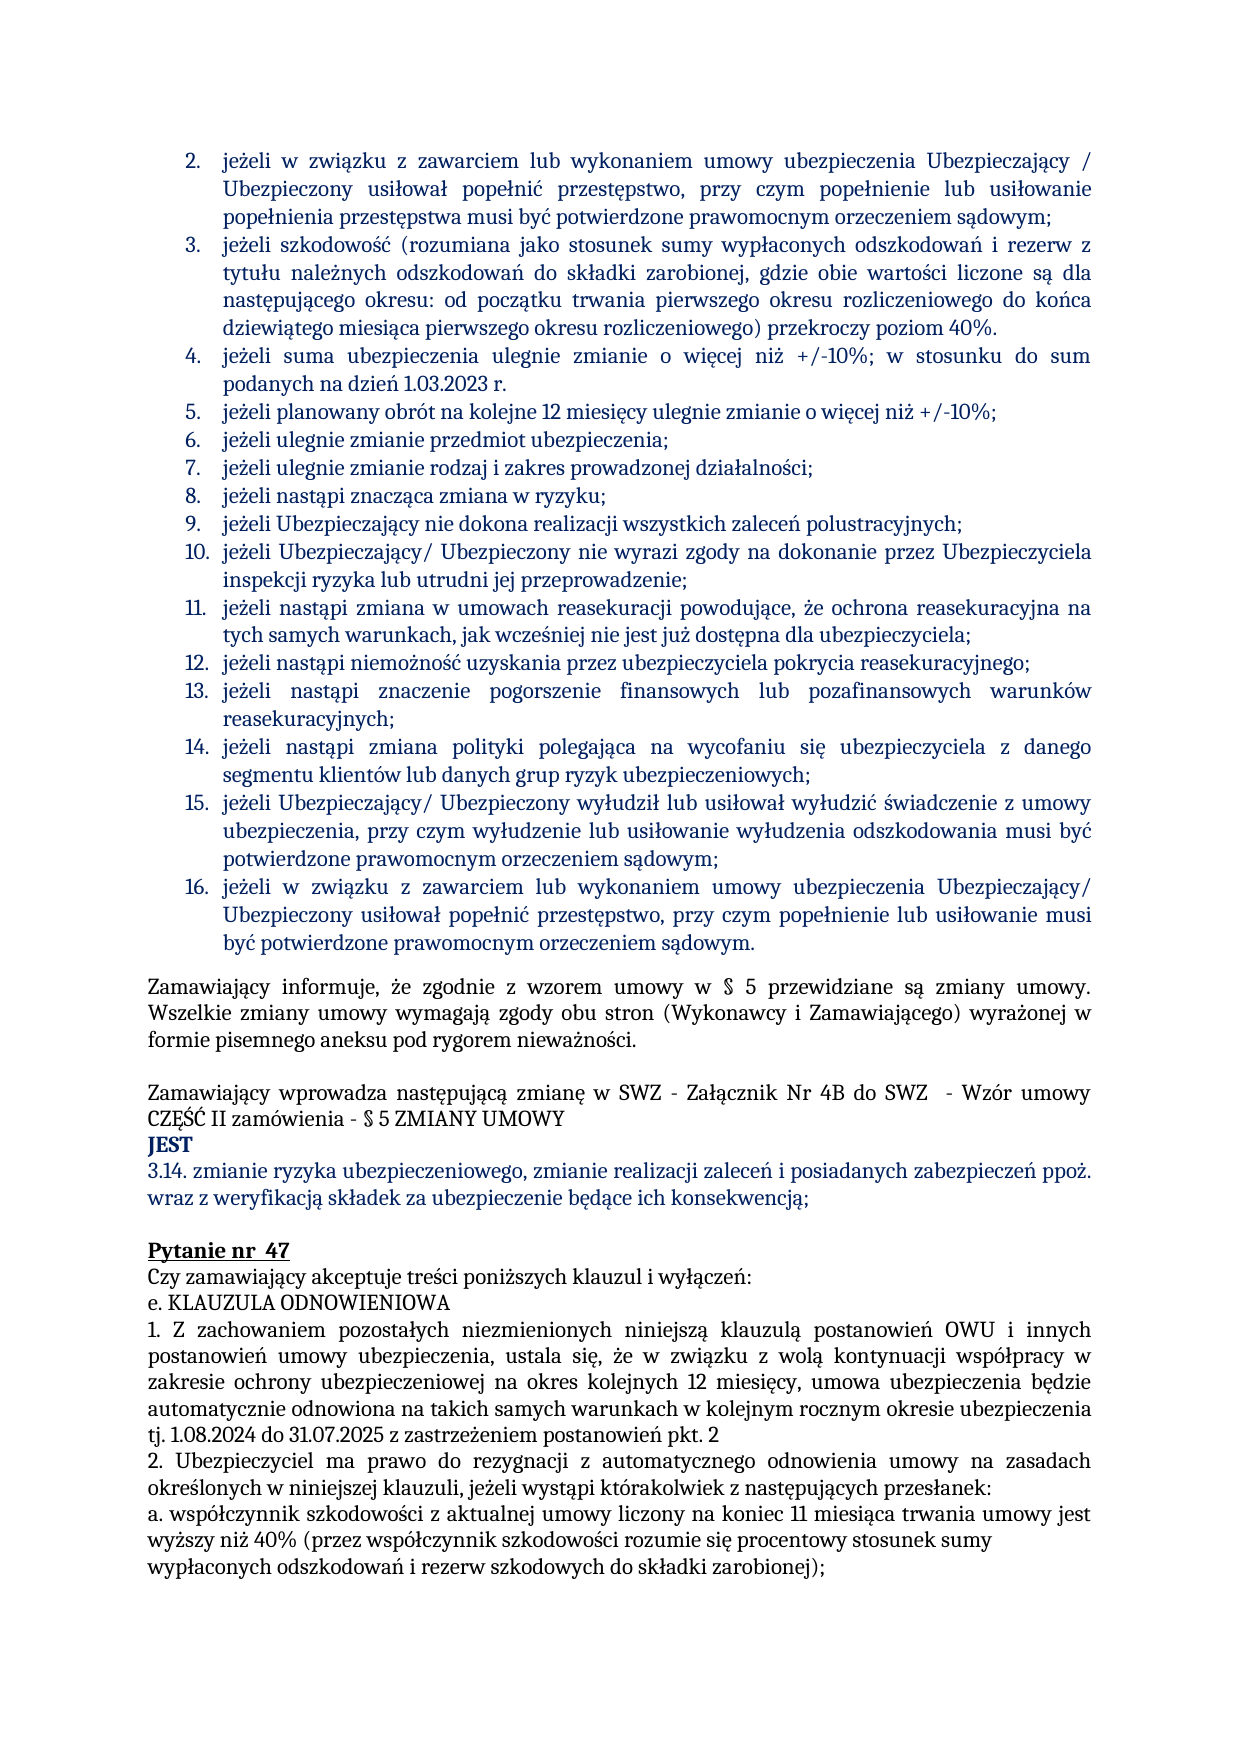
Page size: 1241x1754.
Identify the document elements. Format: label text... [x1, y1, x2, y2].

text Zamawiający wprowadza następującą zmianę w SWZ - Załącznik Nr 4B do SWZ - Wzór umowy CZĘŚĆ II zamówienia - § 5 ZMIANY UMOWY [148, 1079, 1093, 1132]
list jeżeli ulegnie zmianie przedmiot ubezpieczenia; [185, 427, 1093, 453]
text JEST [148, 1132, 1093, 1158]
list jeżeli nastąpi znacząca zmiana w ryzyku; [185, 483, 1093, 509]
list jeżeli planowany obrót na kolejne 12 miesięcy ulegnie zmianie o więcej niż +/-10%; [185, 399, 1093, 425]
list jeżeli nastąpi niemożność uzyskania przez ubezpieczyciela pokrycia reasekuracyjnego; [185, 650, 1093, 676]
text Czy zamawiający akceptuje treści poniższych klauzul i wyłączeń: [148, 1264, 1093, 1290]
text 2. Ubezpieczyciel ma prawo do rezygnacji z automatycznego odnowienia umowy na zasadach określonych w niniejszej klauzuli, jeżeli wystąpi którakolwiek z następujących przesłanek: [148, 1448, 1093, 1501]
text wypłaconych odszkodowań i rezerw szkodowych do składki zarobionej); [148, 1554, 1093, 1580]
list jeżeli nastąpi zmiana w umowach reasekuracji powodujące, że ochrona reasekuracyjna na tych samych warunkach, jak wcześniej nie jest już dostępna dla ubezpieczyciela; [185, 594, 1093, 648]
list jeżeli w związku z zawarciem lub wykonaniem umowy ubezpieczenia Ubezpieczający / Ubezpieczony usiłował popełnić przestępstwo, przy czym popełnienie lub usiłowanie popełnienia przestępstwa musi być potwierdzone prawomocnym orzeczeniem sądowym; [185, 148, 1093, 230]
list jeżeli ulegnie zmianie rodzaj i zakres prowadzonej działalności; [185, 455, 1093, 481]
text Pytanie nr 47 [148, 1237, 1093, 1264]
text e. KLAUZULA ODNOWIENIOWA [148, 1290, 1093, 1316]
list jeżeli suma ubezpieczenia ulegnie zmianie o więcej niż +/-10%; w stosunku do sum podanych na dzień 1.03.2023 r. [185, 343, 1093, 397]
list jeżeli w związku z zawarciem lub wykonaniem umowy ubezpieczenia Ubezpieczający/ Ubezpieczony usiłował popełnić przestępstwo, przy czym popełnienie lub usiłowanie musi być potwierdzone prawomocnym orzeczeniem sądowym. [185, 873, 1093, 956]
list jeżeli Ubezpieczający/ Ubezpieczony wyłudził lub usiłował wyłudzić świadczenie z umowy ubezpieczenia, przy czym wyłudzenie lub usiłowanie wyłudzenia odszkodowania musi być potwierdzone prawomocnym orzeczeniem sądowym; [185, 790, 1093, 872]
list jeżeli nastąpi zmiana polityki polegająca na wycofaniu się ubezpieczyciela z danego segmentu klientów lub danych grup ryzyk ubezpieczeniowych; [185, 734, 1093, 788]
text a. współczynnik szkodowości z aktualnej umowy liczony na koniec 11 miesiąca trwania umowy jest wyższy niż 40% (przez współczynnik szkodowości rozumie się procentowy stosunek sumy [148, 1501, 1093, 1554]
text Zamawiający informuje, że zgodnie z wzorem umowy w § 5 przewidziane są zmiany umowy. Wszelkie zmiany umowy wymagają zgody obu stron (Wykonawcy i Zamawiającego) wyrażonej w formie pisemnego aneksu pod rygorem nieważności. [148, 974, 1093, 1053]
text 1. Z zachowaniem pozostałych niezmienionych niniejszą klauzulą postanowień OWU i innych postanowień umowy ubezpieczenia, ustala się, że w związku z wolą kontynuacji współpracy w zakresie ochrony ubezpieczeniowej na okres kolejnych 12 miesięcy, umowa ubezpieczenia będzie automatycznie odnowiona na takich samych warunkach w kolejnym rocznym okresie ubezpieczenia tj. 1.08.2024 do 31.07.2025 z zastrzeżeniem postanowień pkt. 2 [148, 1316, 1093, 1448]
text 3.14. zmianie ryzyka ubezpieczeniowego, zmianie realizacji zaleceń i posiadanych zabezpieczeń ppoż. wraz z weryfikacją składek za ubezpieczenie będące ich konsekwencją; [148, 1158, 1093, 1211]
list jeżeli szkodowość (rozumiana jako stosunek sumy wypłaconych odszkodowań i rezerw z tytułu należnych odszkodowań do składki zarobionej, gdzie obie wartości liczone są dla następującego okresu: od początku trwania pierwszego okresu rozliczeniowego do końca dziewiątego miesiąca pierwszego okresu rozliczeniowego) przekroczy poziom 40%. [185, 231, 1093, 341]
list jeżeli nastąpi znaczenie pogorszenie finansowych lub pozafinansowych warunków reasekuracyjnych; [185, 678, 1093, 732]
list jeżeli Ubezpieczający/ Ubezpieczony nie wyrazi zgody na dokonanie przez Ubezpieczyciela inspekcji ryzyka lub utrudni jej przeprowadzenie; [185, 538, 1093, 593]
list jeżeli Ubezpieczający nie dokona realizacji wszystkich zaleceń polustracyjnych; [185, 511, 1093, 537]
